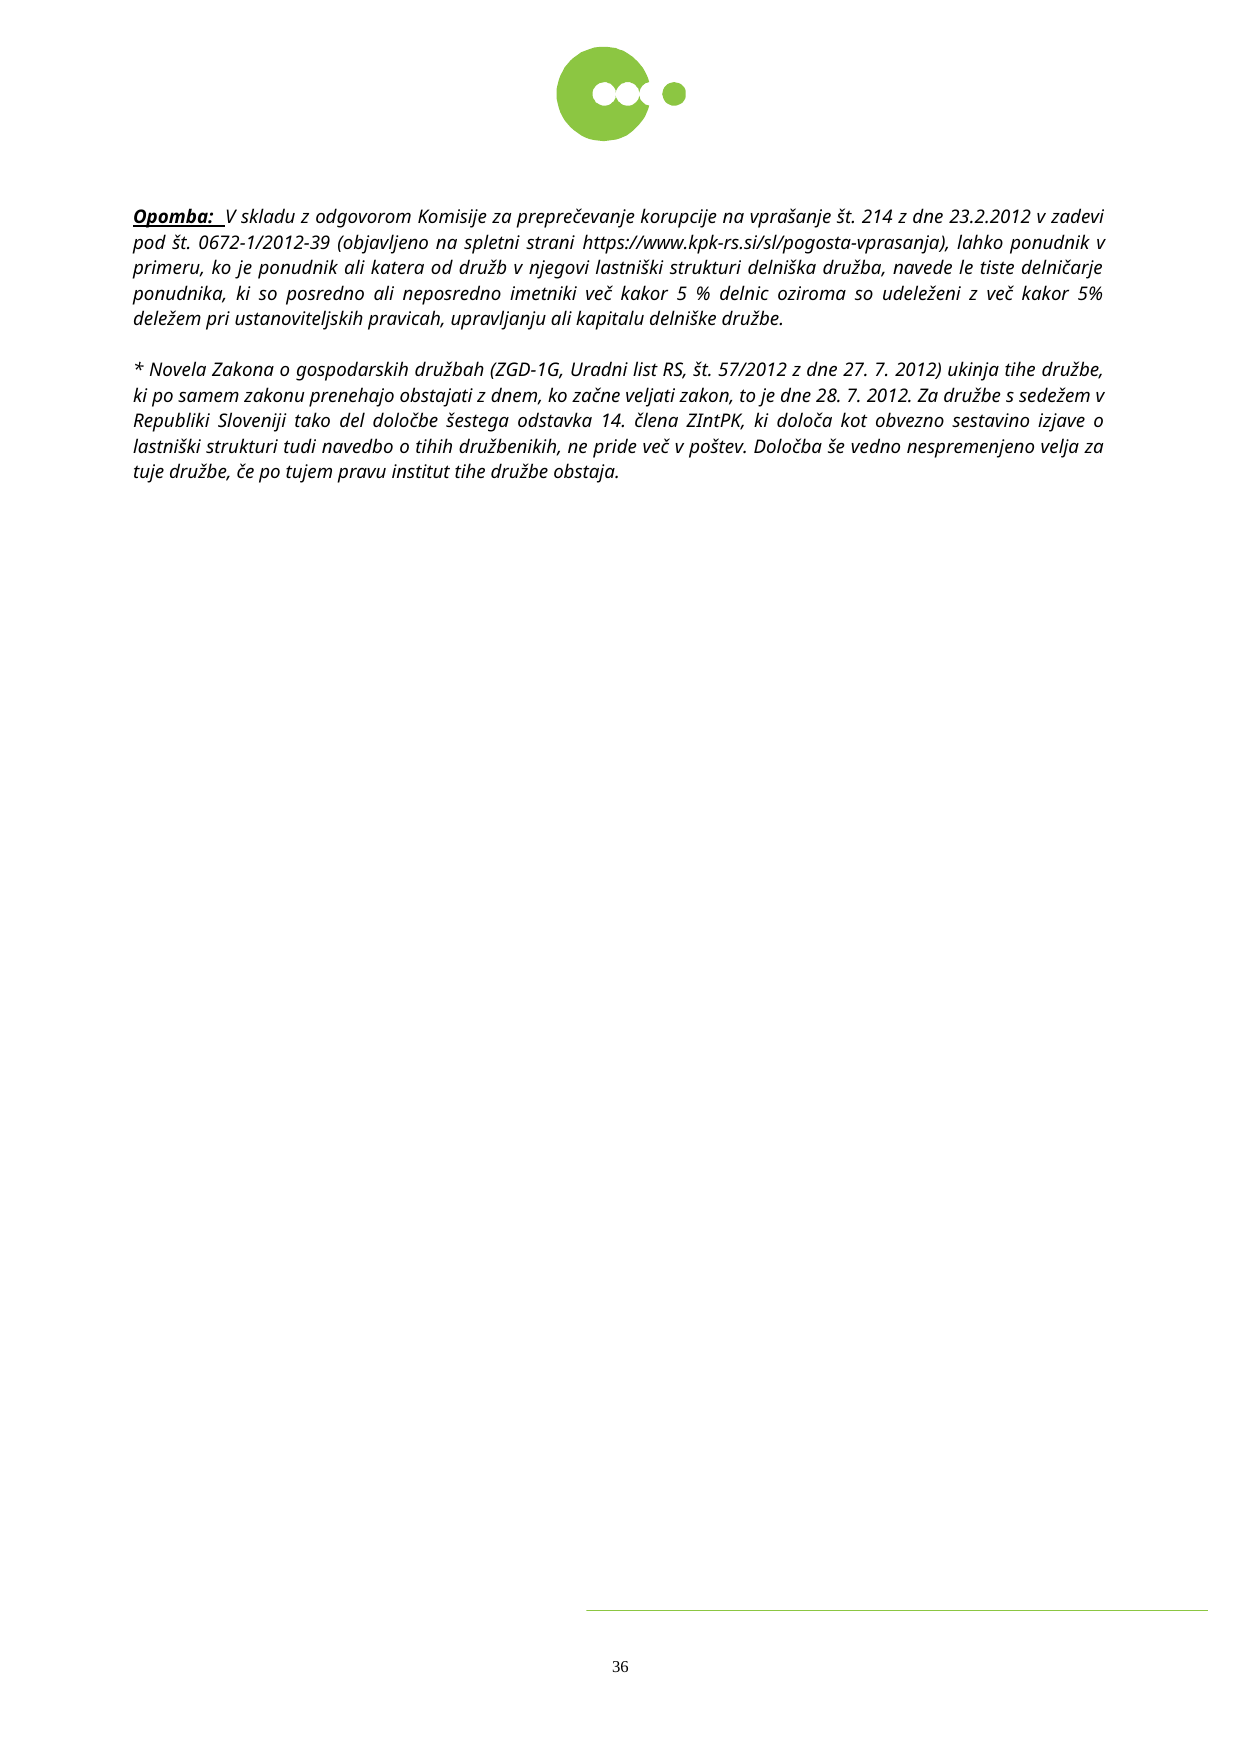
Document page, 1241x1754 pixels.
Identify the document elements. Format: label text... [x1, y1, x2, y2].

text * Novela Zakona o gospodarskih družbah (ZGD-1G, Uradni list RS, št. 57/2012 z dne 27. 7. 2012) ukinja tihe družbe, ki po samem zakonu prenehajo obstajati z dnem, ko začne veljati zakon, to je dne 28. 7. 2012. Za družbe s sedežem v Republiki Sloveniji tako del določbe šestega odstavka 14. člena ZIntPK, ki določa kot obvezno sestavino izjave o lastniški strukturi tudi navedbo o tihih družbenikih, ne pride več v poštev. Določba še vedno nespremenjeno velja za tuje družbe, če po tujem pravu institut tihe družbe obstaja. [133, 357, 1107, 484]
text Opomba: V skladu z odgovorom Komisije za preprečevanje korupcije na vprašanje št. 214 z dne 23.2.2012 v zadevi pod št. 0672-1/2012-39 (objavljeno na spletni strani https://www.kpk-rs.si/sl/pogosta-vprasanja), lahko ponudnik v primeru, ko je ponudnik ali katera od družb v njegovi lastniški strukturi delniška družba, navede le tiste delničarje ponudnika, ki so posredno ali neposredno imetniki več kakor 5 % delnic oziroma so udeleženi z več kakor 5% deležem pri ustanoviteljskih pravicah, upravljanju ali kapitalu delniške družbe. [133, 203, 1107, 331]
